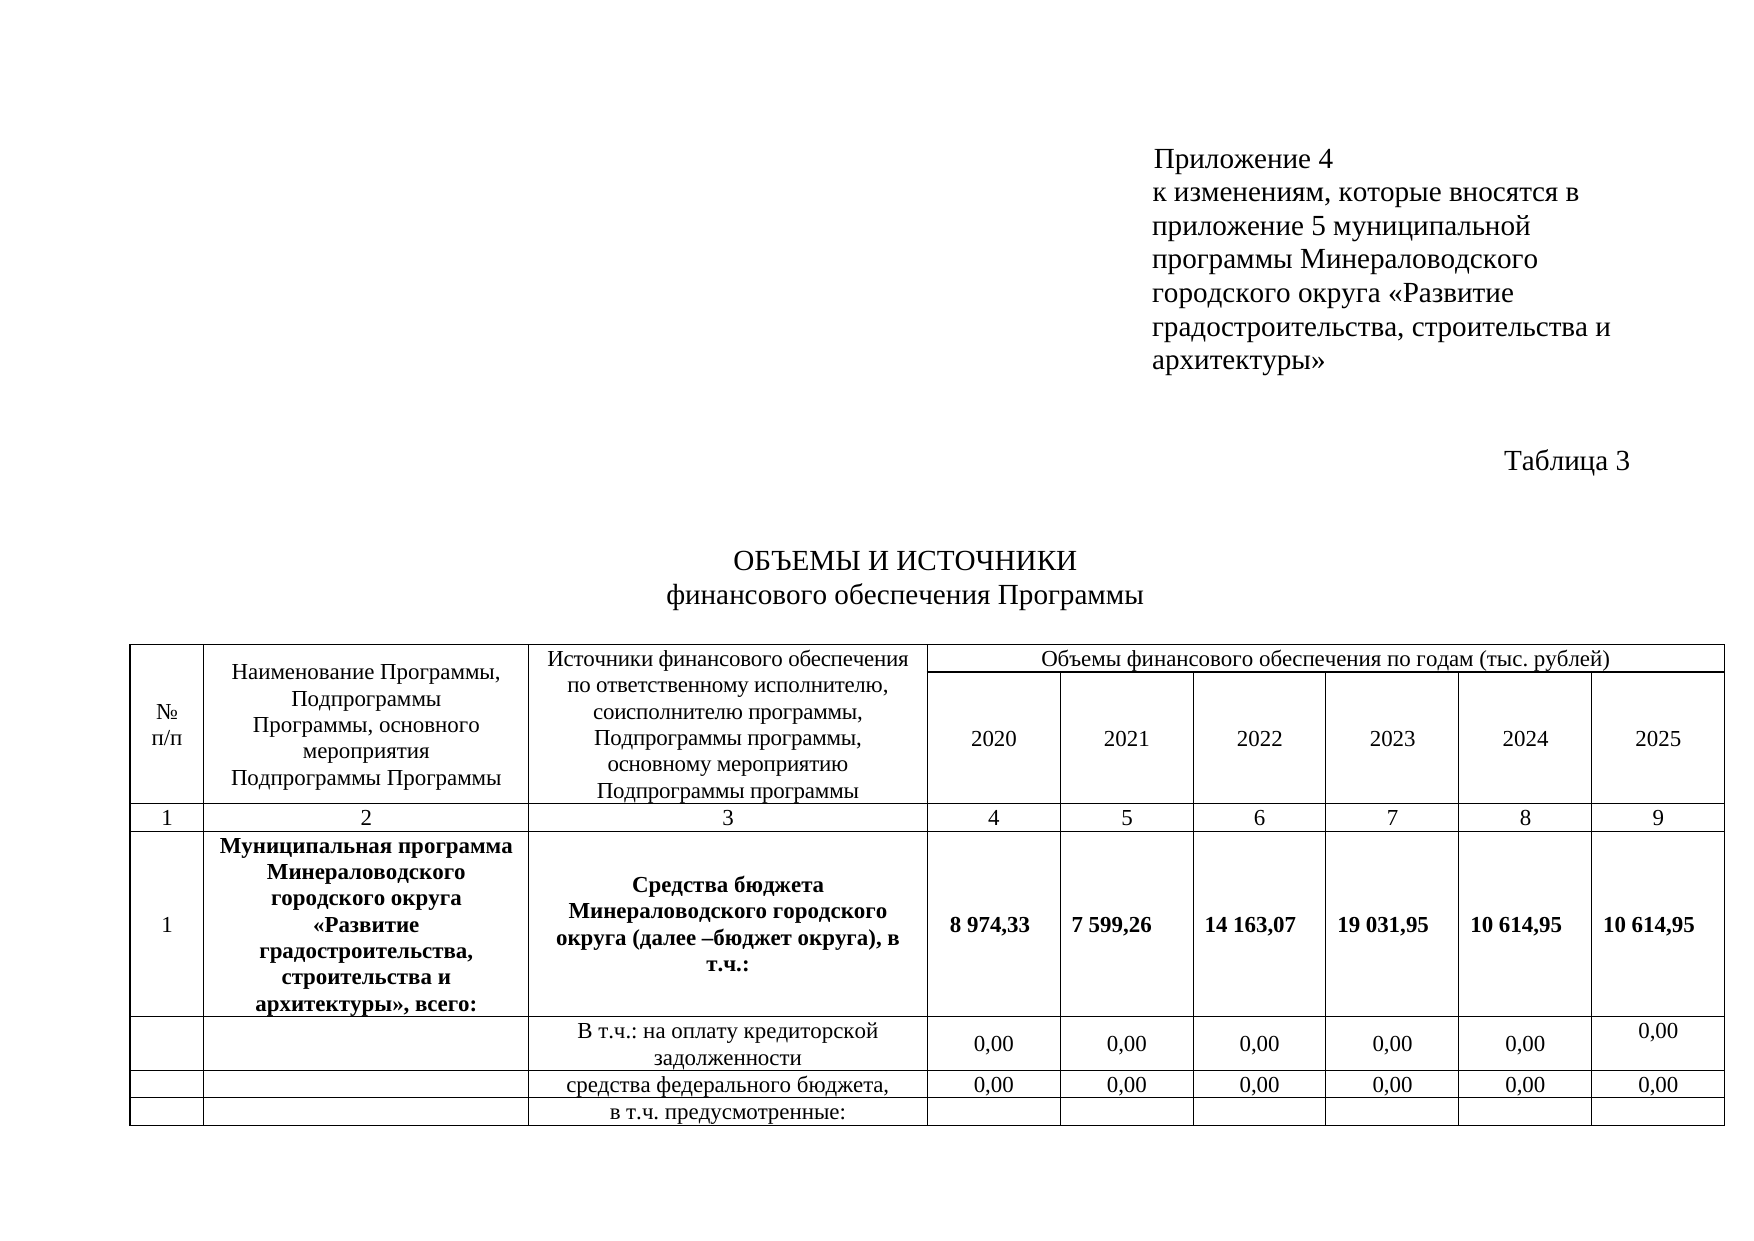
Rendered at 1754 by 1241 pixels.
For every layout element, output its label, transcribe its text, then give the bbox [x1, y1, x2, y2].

table_cell 4 [928, 804, 1060, 831]
table_cell 9 [1592, 804, 1724, 831]
table_cell [204, 1098, 528, 1125]
table_cell 14 163,07 [1194, 832, 1325, 1016]
table_cell [204, 1017, 528, 1070]
table_cell 0,00 [1061, 1071, 1193, 1097]
table_cell [1592, 1098, 1724, 1125]
table_cell 19 031,95 [1326, 832, 1458, 1016]
table_cell 6 [1194, 804, 1325, 831]
table_cell [131, 1071, 203, 1097]
table_cell 0,00 [928, 1071, 1060, 1097]
text финансового обеспечения Программы [118, 577, 1636, 611]
table_cell 0,00 [1194, 1071, 1325, 1097]
table_cell 7 [1326, 804, 1458, 831]
table_cell 0,00 [928, 1017, 1060, 1070]
table_cell [204, 1071, 528, 1097]
table_cell [1326, 1098, 1458, 1125]
table_cell 5 [1061, 804, 1193, 831]
table_cell 7 599,26 [1061, 832, 1193, 1016]
table_cell 0,00 [1194, 1017, 1325, 1070]
table_cell в т.ч. предусмотренные: [529, 1098, 927, 1125]
table_cell 2023 [1326, 673, 1458, 803]
table_cell 10 614,95 [1592, 832, 1724, 1016]
text Таблица 3 [118, 443, 1636, 476]
table_cell 2021 [1061, 673, 1193, 803]
table_cell 2025 [1592, 673, 1724, 803]
table_cell [1459, 1098, 1591, 1125]
table_cell 0,00 [1592, 1017, 1724, 1070]
text Приложение 4 [118, 141, 1636, 174]
table_cell 0,00 [1326, 1071, 1458, 1097]
table_cell 1 [131, 804, 203, 831]
table_cell [131, 1098, 203, 1125]
table_cell 0,00 [1459, 1017, 1591, 1070]
table_cell 2 [204, 804, 528, 831]
table_cell [1061, 1098, 1193, 1125]
table_cell [1194, 1098, 1325, 1125]
table_header Источники финансового обеспечения по ответственному исполнителю, соисполнителю программы, Подпрограммы программы, основному мероприятию Подпрограммы программы [529, 645, 927, 803]
table_cell 8 974,33 [928, 832, 1060, 1016]
text к изменениям, которые вносятся в приложение 5 муниципальной программы Минераловодского городского округа «Развитие градостроительства, строительства и архитектуры» [605, 174, 1636, 376]
table_cell В т.ч.: на оплату кредиторской задолженности [529, 1017, 927, 1070]
table_cell [131, 1017, 203, 1070]
table_cell 2020 [928, 673, 1060, 803]
table_cell Муниципальная программа Минераловодского городского округа «Развитие градостроительства, строительства и архитектуры», всего: [204, 832, 528, 1016]
table_cell 10 614,95 [1459, 832, 1591, 1016]
table_cell 0,00 [1326, 1017, 1458, 1070]
table_cell 2024 [1459, 673, 1591, 803]
table_header Объемы финансового обеспечения по годам (тыс. рублей) [928, 645, 1724, 671]
table_cell 0,00 [1061, 1017, 1193, 1070]
table_cell 8 [1459, 804, 1591, 831]
table_cell 3 [529, 804, 927, 831]
table_cell средства федерального бюджета, [529, 1071, 927, 1097]
table_cell 0,00 [1592, 1071, 1724, 1097]
table_cell 1 [131, 832, 203, 1016]
table_header № п/п [131, 645, 203, 803]
table_cell 0,00 [1459, 1071, 1591, 1097]
table_cell [928, 1098, 1060, 1125]
table_header Наименование Программы, Подпрограммы Программы, основного мероприятия Подпрограммы Программы [204, 645, 528, 803]
text ОБЪЕМЫ И ИСТОЧНИКИ [118, 543, 1636, 577]
table_cell 2022 [1194, 673, 1325, 803]
table_cell Средства бюджета Минераловодского городского округа (далее –бюджет округа), в т.ч.: [529, 832, 927, 1016]
